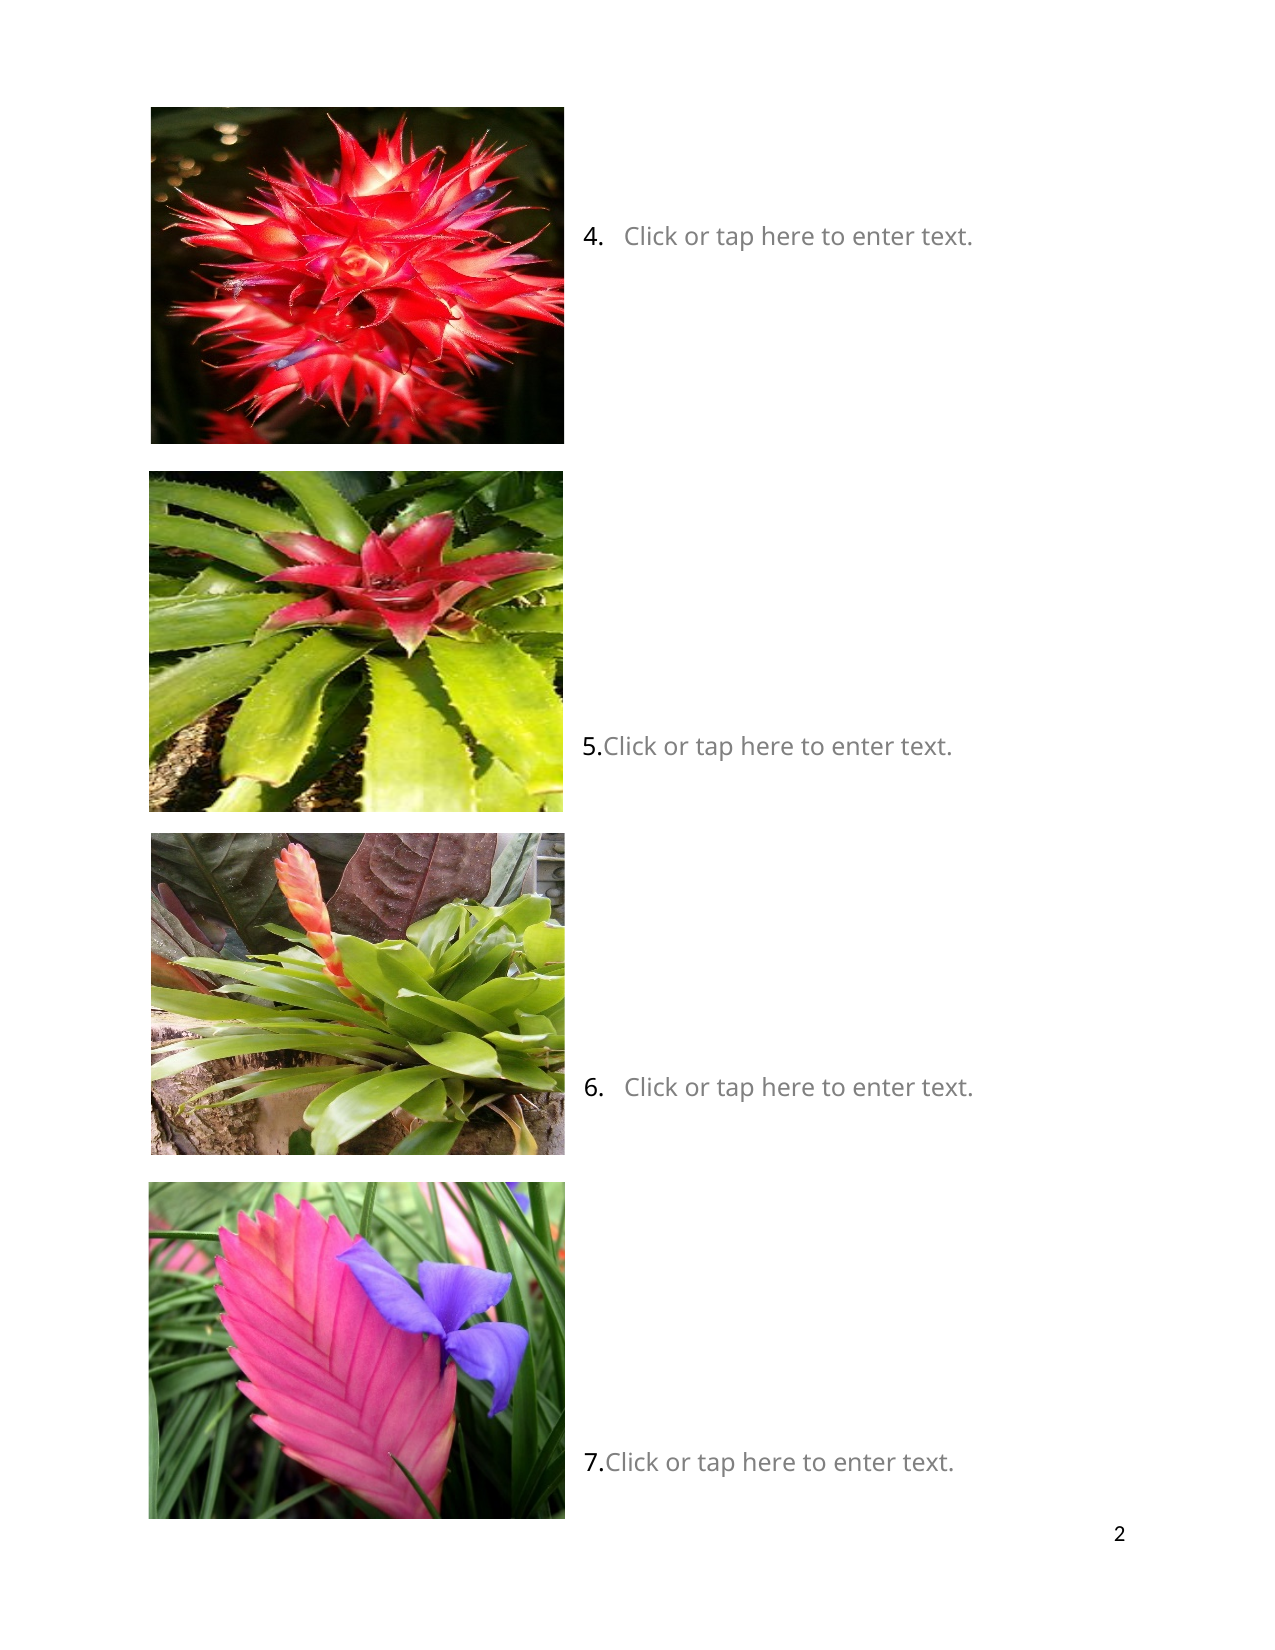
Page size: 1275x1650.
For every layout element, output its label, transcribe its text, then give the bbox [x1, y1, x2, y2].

picture [148, 107, 564, 442]
picture [149, 471, 563, 812]
text 7. [565, 1444, 1125, 1478]
picture [146, 1182, 565, 1517]
text 5. [563, 729, 1125, 763]
picture [149, 833, 565, 1153]
text 6. [565, 1070, 1125, 1104]
